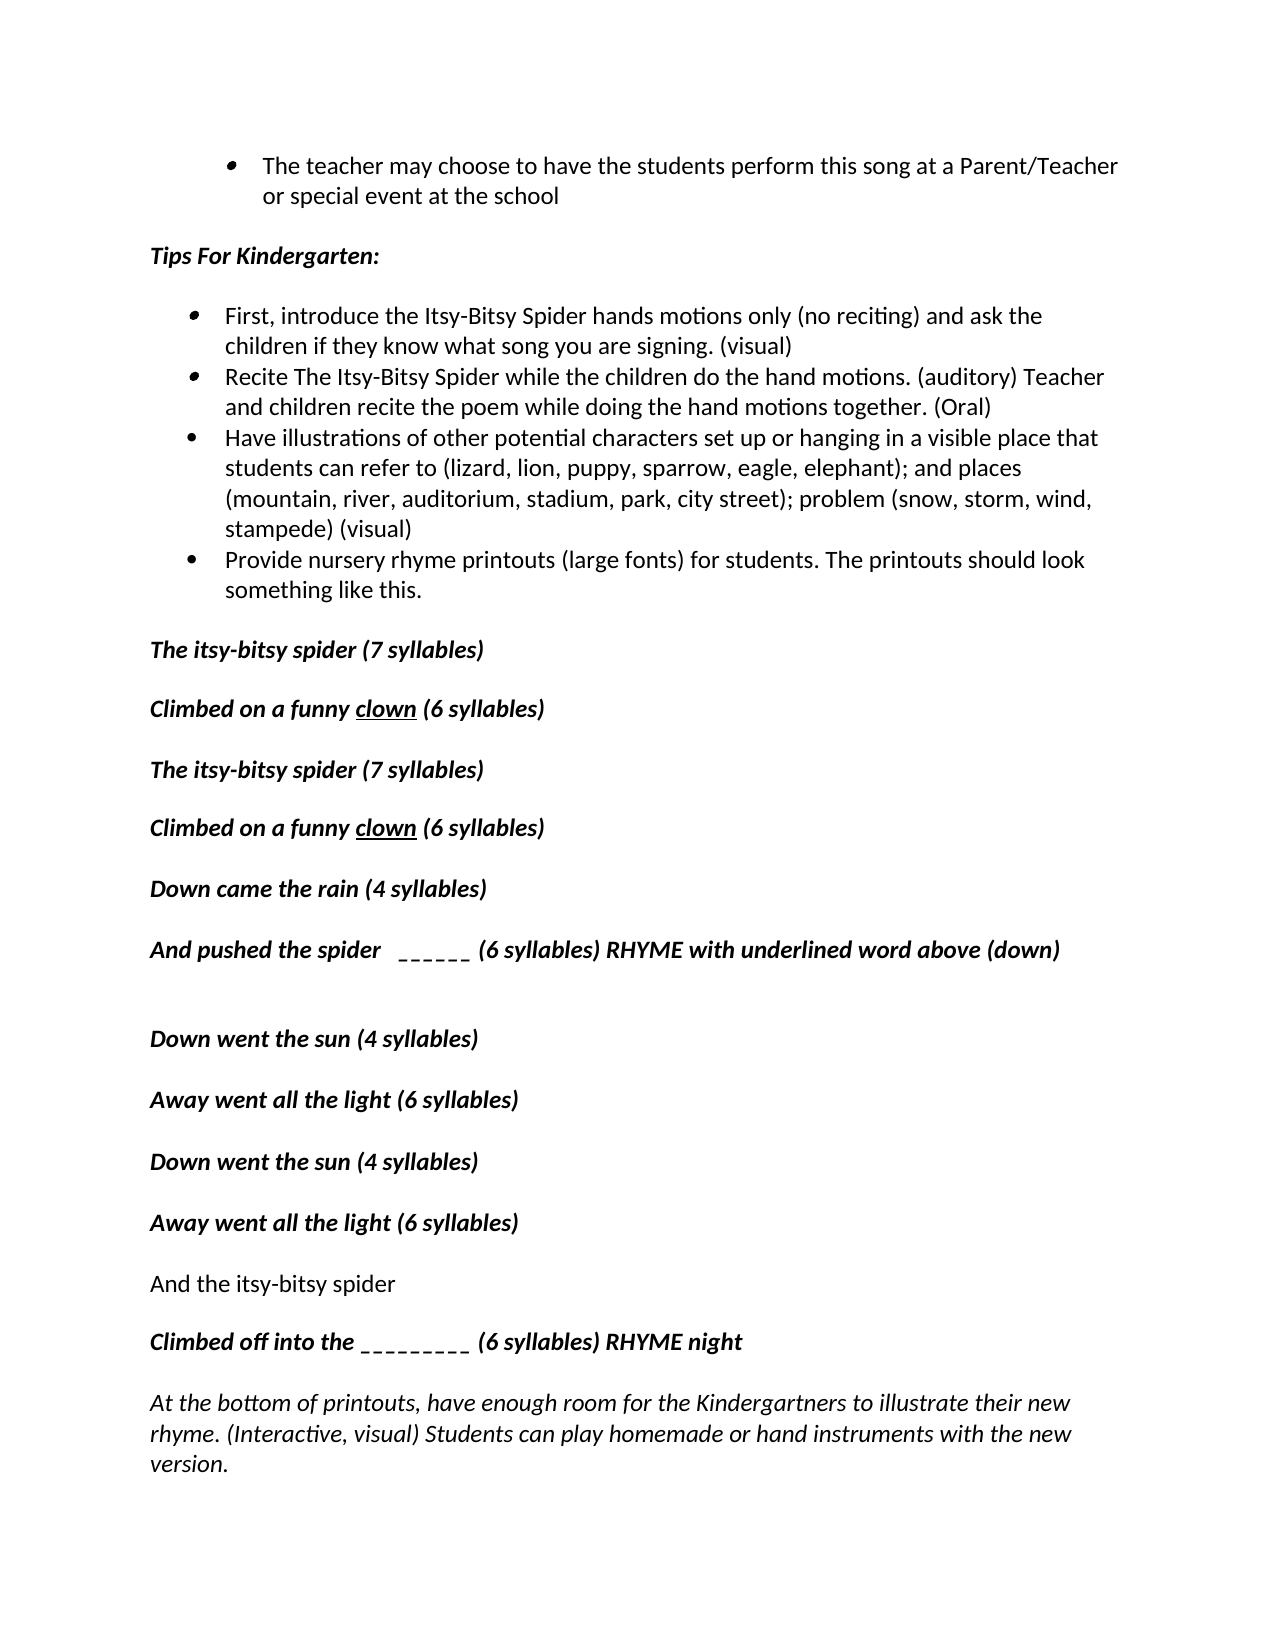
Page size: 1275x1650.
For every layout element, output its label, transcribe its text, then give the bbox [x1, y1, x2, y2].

text Climbed on a funny clown (6 syllables) [150, 812, 1125, 843]
text The itsy-bitsy spider (7 syllables) [150, 754, 1125, 784]
text Climbed off into the _________ (6 syllables) RHYME night [150, 1326, 1125, 1357]
list Have illustrations of other potential characters set up or hanging in a visible place that students can refer to (lizard, lion, puppy, sparrow, eagle, elephant); and places (mountain, river, auditorium, stadium, park, city street); problem (snow, storm, wind, stampede) (visual) [187, 422, 1125, 544]
text Away went all the light (6 syllables) [150, 1084, 1125, 1115]
text Down went the sun (4 syllables) [150, 1023, 1125, 1054]
text And the itsy-bitsy spider [150, 1268, 1125, 1298]
list The teacher may choose to have the students perform this song at a Parent/Teacher or special event at the school [225, 150, 1125, 211]
list Provide nursery rhyme printouts (large fonts) for students. The printouts should look something like this. [187, 544, 1125, 605]
text At the bottom of printouts, have enough room for the Kindergartners to illustrate their new rhyme. (Interactive, visual) Students can play homemade or hand instruments with the new version. [150, 1387, 1125, 1479]
text Down came the rain (4 syllables) [150, 873, 1125, 904]
text Away went all the light (6 syllables) [150, 1207, 1125, 1237]
list Recite The Itsy-Bitsy Spider while the children do the hand motions. (auditory) Teacher and children recite the poem while doing the hand motions together. (Oral) [187, 361, 1125, 422]
text Climbed on a funny clown (6 syllables) [150, 693, 1125, 723]
list First, introduce the Itsy-Bitsy Spider hands motions only (no reciting) and ask the children if they know what song you are signing. (visual) [187, 300, 1125, 361]
text Down went the sun (4 syllables) [150, 1146, 1125, 1176]
text And pushed the spider ______ (6 syllables) RHYME with underlined word above (down) [150, 934, 1125, 965]
text Tips For Kindergarten: [150, 240, 1125, 271]
text The itsy-bitsy spider (7 syllables) [150, 634, 1125, 665]
